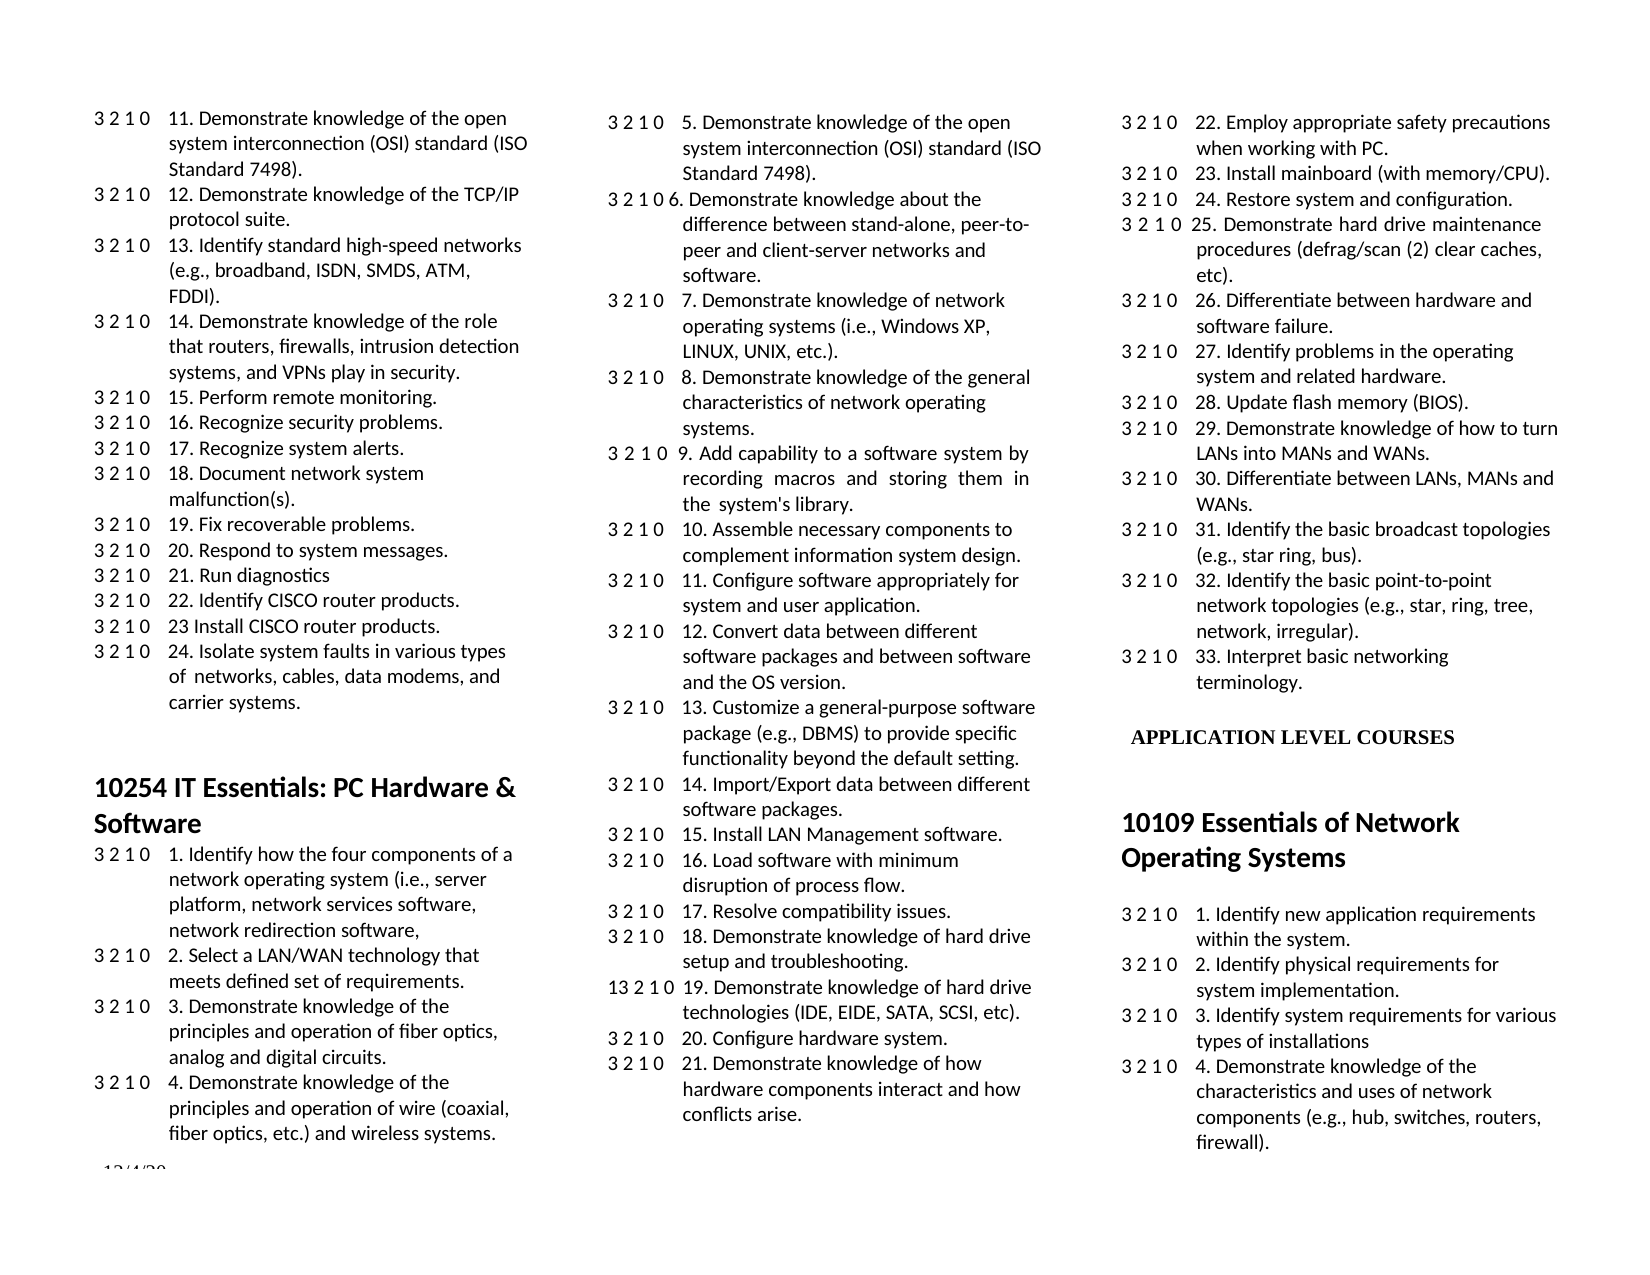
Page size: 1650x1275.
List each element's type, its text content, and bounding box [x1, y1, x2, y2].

text 3 2 1 0 27. Identify problems in the operating system and related hardware. [1121, 338, 1527, 389]
text 3 2 1 0 15. Install LAN Management software. [607, 822, 1043, 847]
text 13 2 1 0 19. Demonstrate knowledge of hard drive technologies (IDE, EIDE, SATA, SCSI, etc). [607, 974, 1038, 1025]
text 3 2 1 0 8. Demonstrate knowledge of the general characteristics of network operating systems. [607, 364, 1038, 440]
text 3 2 1 0 9. Add capability to a software system by recording macros and storing them in the system's library. [607, 440, 1029, 516]
text 3 2 1 0 24. Isolate system faults in various types of networks, cables, data modems, and carrier systems. [94, 638, 525, 714]
text 3 2 1 0 12. Demonstrate knowledge of the TCP/IP protocol suite. [94, 181, 525, 232]
text 3 2 1 0 13. Identify standard high-speed networks (e.g., broadband, ISDN, SMDS, ATM, FDDI). [94, 232, 525, 308]
text 3 2 1 0 20. Configure hardware system. [607, 1025, 1043, 1050]
text 3 2 1 0 2. Identify physical requirements for system implementation. [1121, 952, 1527, 1002]
text 3 2 1 0 19. Fix recoverable problems. [94, 511, 529, 537]
text 3 2 1 0 5. Demonstrate knowledge of the open system interconnection (OSI) standard (ISO Standard 7498). [607, 110, 1043, 186]
text 3 2 1 0 6. Demonstrate knowledge about the difference between stand-alone, peer-to- peer and client-server networks and software. [607, 186, 1039, 288]
text 3 2 1 0 4. Demonstrate knowledge of the principles and operation of wire (coaxial, fiber optics, etc.) and wireless systems. [94, 1069, 524, 1146]
text 10109 Essentials of Network Operating Systems [1121, 804, 1527, 875]
text 3 2 1 0 18. Document network system malfunction(s). [94, 461, 525, 511]
text 3 2 1 0 31. Identify the basic broadcast topologies (e.g., star ring, bus). [1121, 516, 1571, 567]
text 3 2 1 0 33. Interpret basic networking terminology. [1121, 643, 1527, 694]
text 3 2 1 0 29. Demonstrate knowledge of how to turn LANs into MANs and WANs. [1121, 415, 1571, 466]
text 3 2 1 0 11. Demonstrate knowledge of the open system interconnection (OSI) standard (ISO Standard 7498). [94, 105, 529, 181]
text 3 2 1 0 20. Respond to system messages. [94, 537, 529, 562]
text 3 2 1 0 23. Install mainboard (with memory/CPU). [1121, 161, 1571, 186]
subtitle 10254 IT Essentials: PC Hardware & Software [94, 769, 525, 841]
text 3 2 1 0 13. Customize a general-purpose software package (e.g., DBMS) to provide specific functionality beyond the default setting. [607, 694, 1039, 771]
text 3 2 1 0 11. Configure software appropriately for system and user application. [607, 567, 1039, 618]
text 3 2 1 0 16. Load software with minimum disruption of process flow. [607, 847, 1039, 898]
text 3 2 1 0 17. Recognize system alerts. [94, 435, 529, 461]
text 3 2 1 0 12. Convert data between different software packages and between software and the OS version. [607, 618, 1039, 694]
text 3 2 1 0 2. Select a LAN/WAN technology that meets defined set of requirements. [94, 942, 525, 993]
text 3 2 1 0 22. Employ appropriate safety precautions when working with PC. [1121, 110, 1571, 161]
text 3 2 1 0 1. Identify new application requirements within the system. [1121, 901, 1543, 952]
text 3 2 1 0 28. Update flash memory (BIOS). [1121, 389, 1571, 414]
text 3 2 1 0 3. Identify system requirements for various types of installations [1121, 1002, 1571, 1053]
text 3 2 1 0 16. Recognize security problems. [94, 410, 529, 435]
text 3 2 1 0 1. Identify how the four components of a network operating system (i.e., server platform, network services software, network redirection software, [94, 841, 525, 942]
text 3 2 1 0 7. Demonstrate knowledge of network operating systems (i.e., Windows XP, LINUX, UNIX, etc.). [607, 288, 1038, 364]
text 3 2 1 0 14. Demonstrate knowledge of the role that routers, firewalls, intrusion detection systems, and VPNs play in security. [94, 308, 524, 384]
text 3 2 1 0 17. Resolve compatibility issues. [607, 898, 1043, 923]
text 3 2 1 0 22. Identify CISCO router products. [94, 588, 529, 613]
text 3 2 1 0 21. Demonstrate knowledge of how hardware components interact and how conflicts arise. [607, 1050, 1039, 1127]
text 3 2 1 0 18. Demonstrate knowledge of hard drive setup and troubleshooting. [607, 923, 1038, 974]
text 3 2 1 0 32. Identify the basic point-to-point network topologies (e.g., star, ring, tree, network, irregular). [1121, 567, 1543, 643]
text 3 2 1 0 14. Import/Export data between different software packages. [607, 771, 1039, 822]
subtitle APPLICATION LEVEL COURSES [1131, 725, 1571, 749]
text 3 2 1 0 21. Run diagnostics [94, 562, 529, 588]
text 3 2 1 0 24. Restore system and configuration. [1121, 186, 1571, 211]
text 3 2 1 0 30. Differentiate between LANs, MANs and WANs. [1121, 466, 1571, 516]
text 3 2 1 0 3. Demonstrate knowledge of the principles and operation of fiber optics, analog and digital circuits. [94, 993, 524, 1069]
text 3 2 1 0 4. Demonstrate knowledge of the characteristics and uses of network components (e.g., hub, switches, routers, firewall). [1121, 1053, 1543, 1155]
text 3 2 1 0 26. Differentiate between hardware and software failure. [1121, 287, 1543, 338]
text 3 2 1 0 23 Install CISCO router products. [94, 613, 529, 638]
text 3 2 1 0 15. Perform remote monitoring. [94, 384, 529, 410]
text 3 2 1 0 25. Demonstrate hard drive maintenance procedures (defrag/scan (2) clear caches, etc). [1121, 211, 1542, 287]
text 3 2 1 0 10. Assemble necessary components to complement information system design. [607, 516, 1039, 567]
